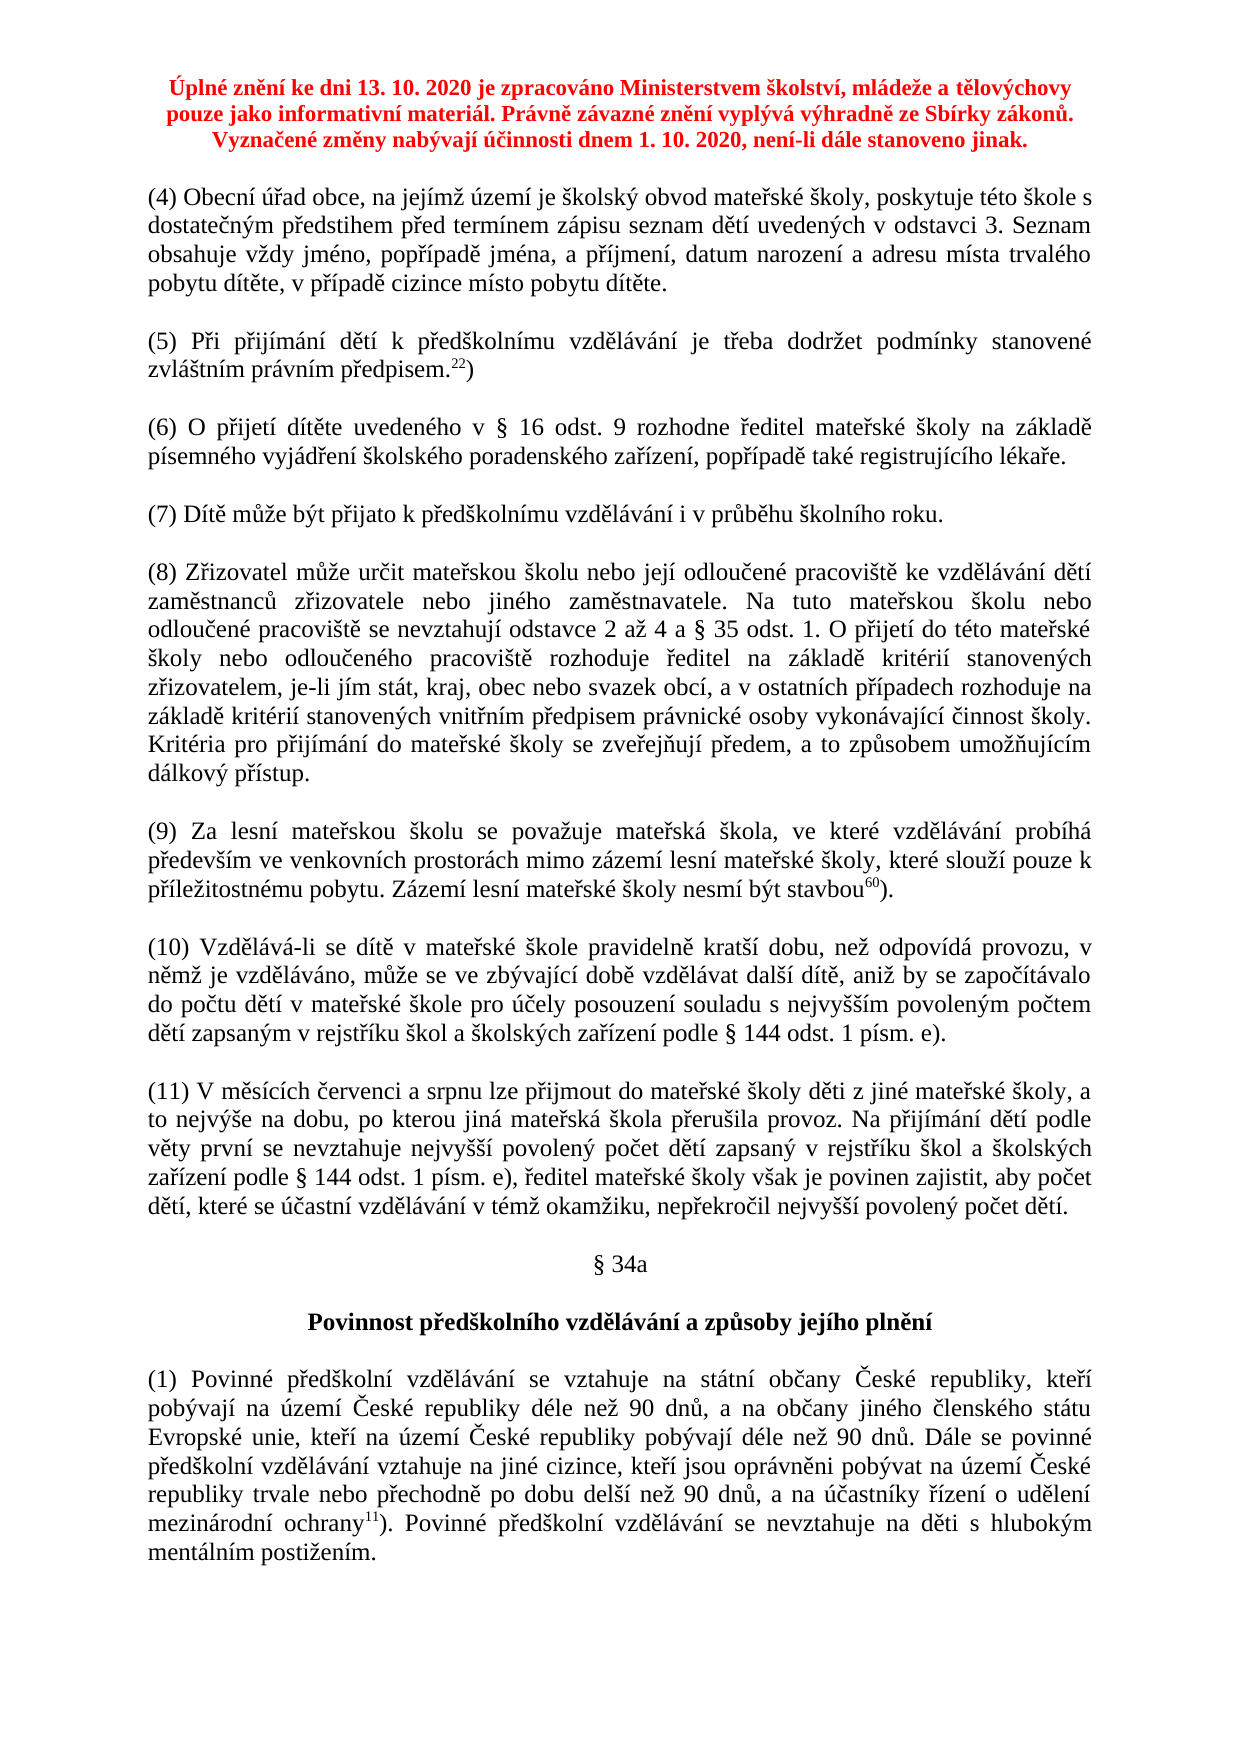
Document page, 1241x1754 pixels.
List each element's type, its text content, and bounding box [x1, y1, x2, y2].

text (5) Při přijímání dětí k předškolnímu vzdělávání je třeba dodržet podmínky stanovené zvláštním právním předpisem.22) [148, 326, 1093, 383]
text (4) Obecní úřad obce, na jejímž území je školský obvod mateřské školy, poskytuje této škole s dostatečným předstihem před termínem zápisu seznam dětí uvedených v odstavci 3. Seznam obsahuje vždy jméno, popřípadě jména, a příjmení, datum narození a adresu místa trvalého pobytu dítěte, v případě cizince místo pobytu dítěte. [148, 182, 1093, 297]
text (10) Vzdělává-li se dítě v mateřské škole pravidelně kratší dobu, než odpovídá provozu, v němž je vzděláváno, může se ve zbývající době vzdělávat další dítě, aniž by se započítávalo do počtu dětí v mateřské škole pro účely posouzení souladu s nejvyšším povoleným počtem dětí zapsaným v rejstříku škol a školských zařízení podle § 144 odst. 1 písm. e). [148, 932, 1093, 1047]
text § 34a [148, 1249, 1093, 1277]
text (7) Dítě může být přijato k předškolnímu vzdělávání i v průběhu školního roku. [148, 499, 1093, 528]
text (6) O přijetí dítěte uvedeného v § 16 odst. 9 rozhodne ředitel mateřské školy na základě písemného vyjádření školského poradenského zařízení, popřípadě také registrujícího lékaře. [148, 412, 1093, 470]
text Povinnost předškolního vzdělávání a způsoby jejího plnění [148, 1307, 1093, 1335]
text (11) V měsících červenci a srpnu lze přijmout do mateřské školy děti z jiné mateřské školy, a to nejvýše na dobu, po kterou jiná mateřská škola přerušila provoz. Na přijímání dětí podle věty první se nevztahuje nejvyšší povolený počet dětí zapsaný v rejstříku škol a školských zařízení podle § 144 odst. 1 písm. e), ředitel mateřské školy však je povinen zajistit, aby počet dětí, které se účastní vzdělávání v témž okamžiku, nepřekročil nejvyšší povolený počet dětí. [148, 1076, 1093, 1219]
text (9) Za lesní mateřskou školu se považuje mateřská škola, ve které vzdělávání probíhá především ve venkovních prostorách mimo zázemí lesní mateřské školy, které slouží pouze k příležitostnému pobytu. Zázemí lesní mateřské školy nesmí být stavbou60). [148, 816, 1093, 902]
text (8) Zřizovatel může určit mateřskou školu nebo její odloučené pracoviště ke vzdělávání dětí zaměstnanců zřizovatele nebo jiného zaměstnavatele. Na tuto mateřskou školu nebo odloučené pracoviště se nevztahují odstavce 2 až 4 a § 35 odst. 1. O přijetí do této mateřské školy nebo odloučeného pracoviště rozhoduje ředitel na základě kritérií stanovených zřizovatelem, je-li jím stát, kraj, obec nebo svazek obcí, a v ostatních případech rozhoduje na základě kritérií stanovených vnitřním předpisem právnické osoby vykonávající činnost školy. Kritéria pro přijímání do mateřské školy se zveřejňují předem, a to způsobem umožňujícím dálkový přístup. [148, 557, 1093, 787]
text (1) Povinné předškolní vzdělávání se vztahuje na státní občany České republiky, kteří pobývají na území České republiky déle než 90 dnů, a na občany jiného členského státu Evropské unie, kteří na území České republiky pobývají déle než 90 dnů. Dále se povinné předškolní vzdělávání vztahuje na jiné cizince, kteří jsou oprávněni pobývat na území České republiky trvale nebo přechodně po dobu delší než 90 dnů, a na účastníky řízení o udělení mezinárodní ochrany11). Povinné předškolní vzdělávání se nevztahuje na děti s hlubokým mentálním postižením. [148, 1364, 1093, 1566]
